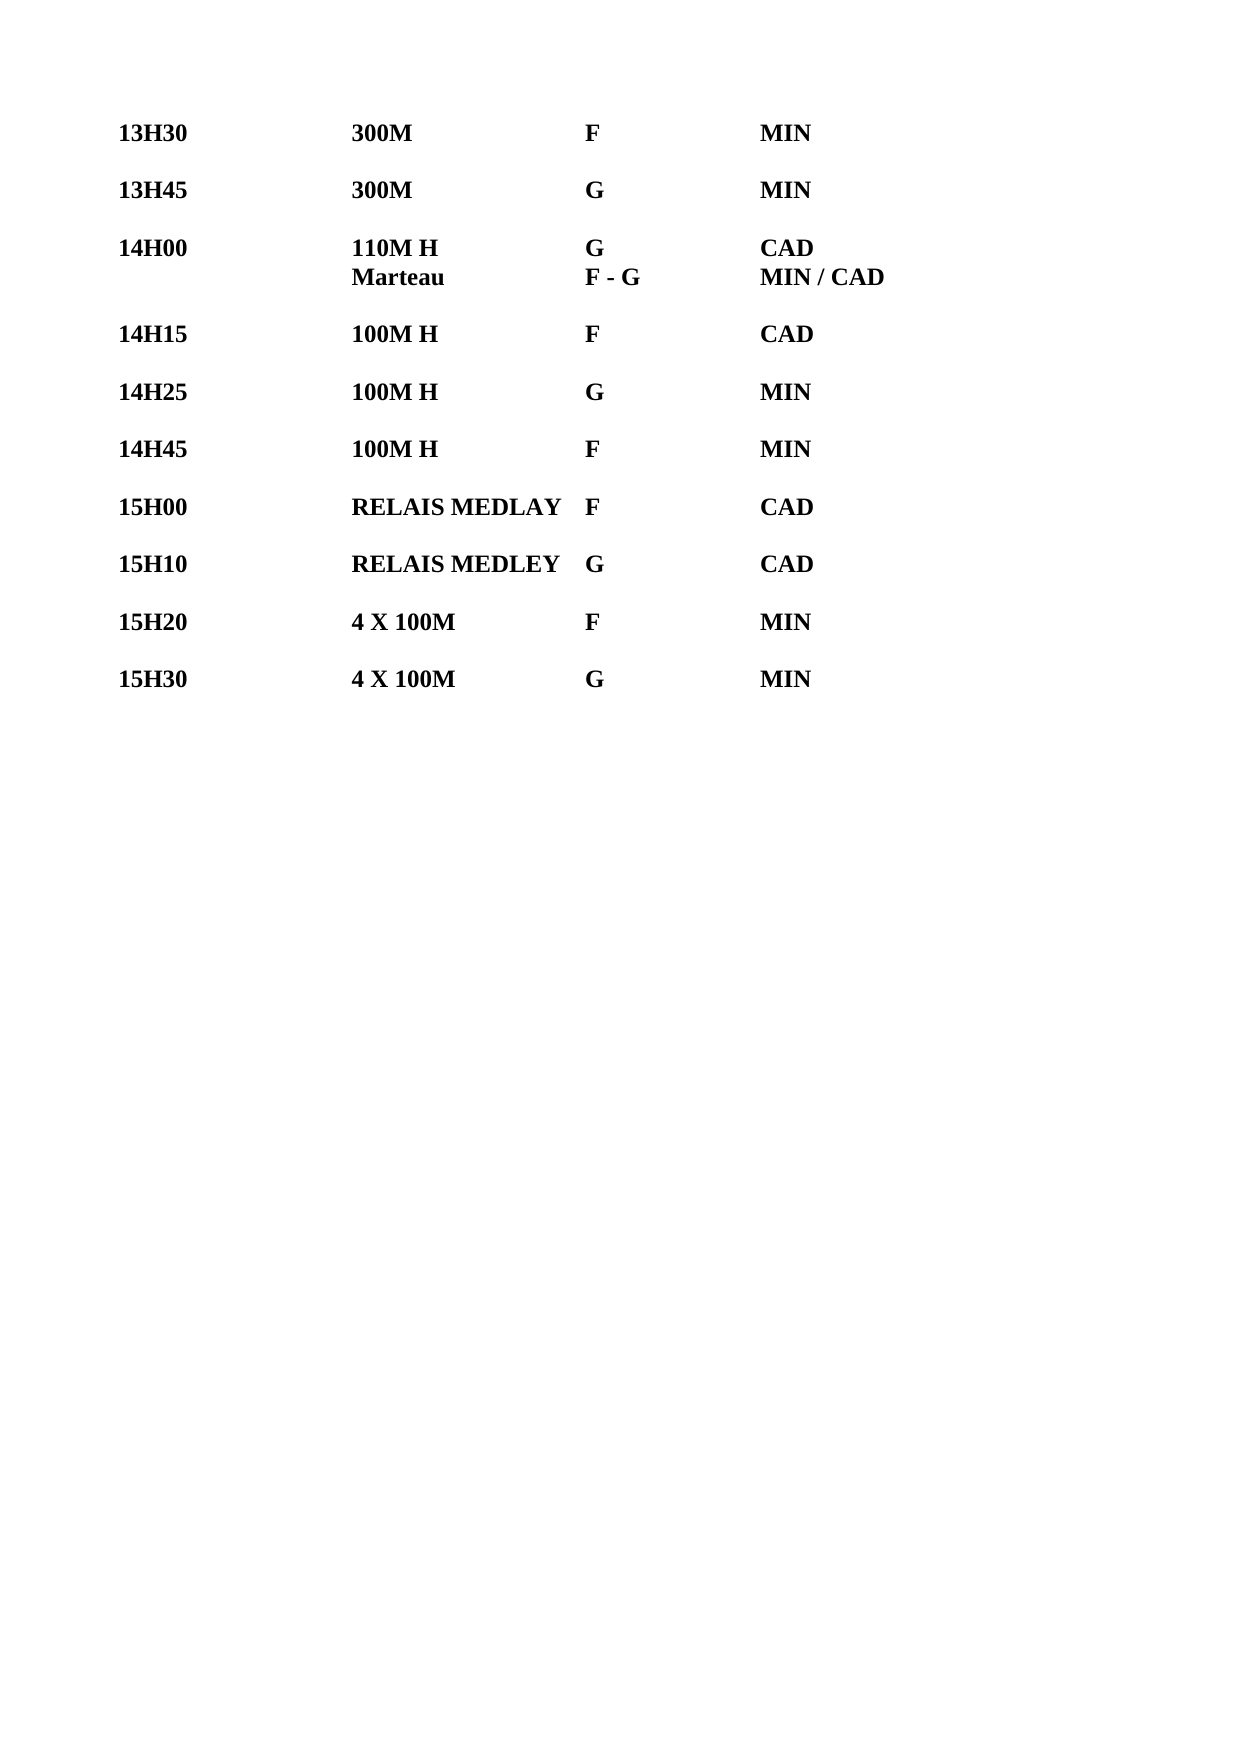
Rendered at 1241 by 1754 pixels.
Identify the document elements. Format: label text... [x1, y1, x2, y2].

text 15H00 RELAIS MEDLAY F CAD [118, 492, 1122, 521]
text 14H25 100M H G MIN [118, 377, 1122, 406]
text 14H15 100M H F CAD [118, 319, 1122, 348]
text 14H45 100M H F MIN [118, 434, 1122, 463]
text 14H00 110M H G CAD [118, 233, 1122, 262]
text 15H30 4 X 100M G MIN [118, 664, 1122, 693]
text 15H10 RELAIS MEDLEY G CAD [118, 549, 1122, 578]
text 13H30 300M F MIN [118, 118, 1122, 147]
text 13H45 300M G MIN [118, 176, 1122, 204]
text Marteau F - G MIN / CAD [118, 262, 1122, 291]
text 15H20 4 X 100M F MIN [118, 607, 1122, 636]
